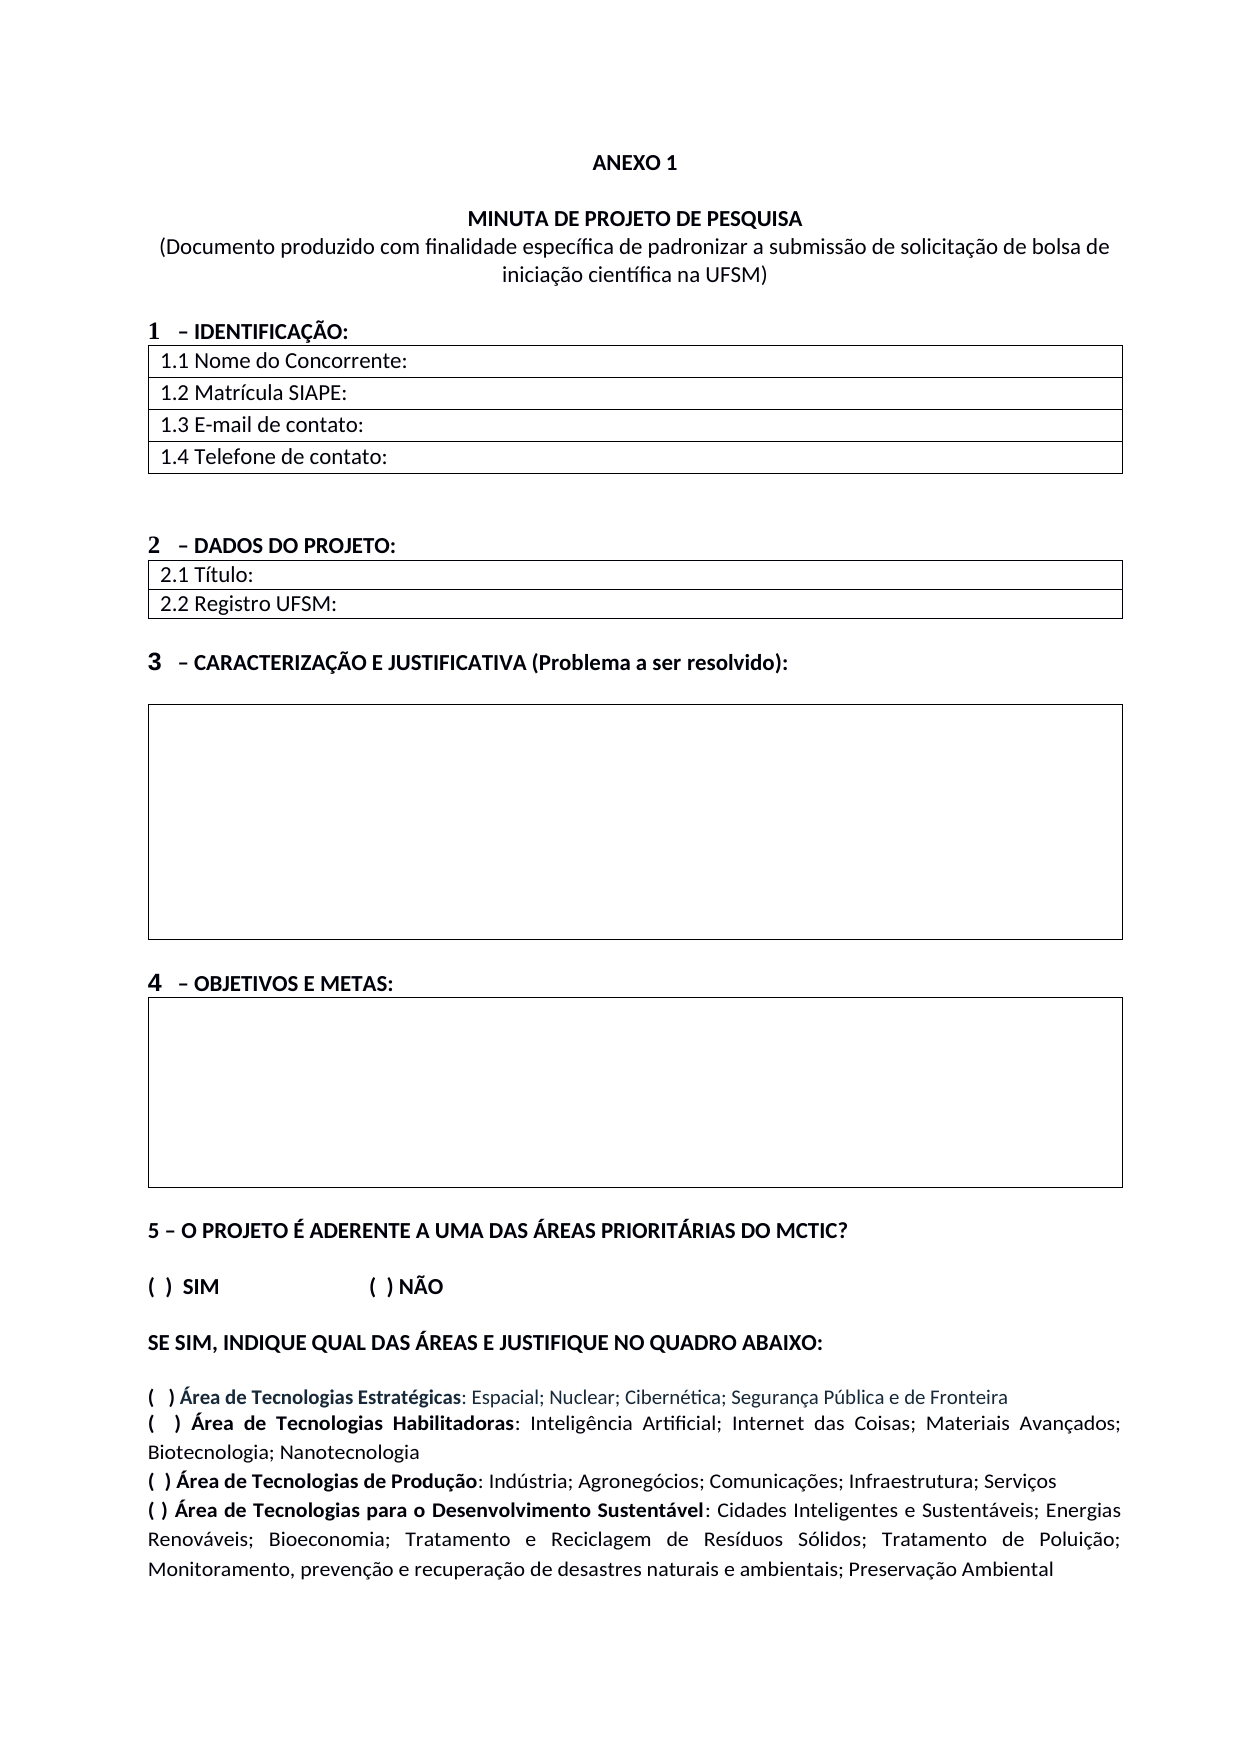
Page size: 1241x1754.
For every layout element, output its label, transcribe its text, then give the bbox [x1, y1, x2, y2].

table_header [149, 998, 1122, 1187]
text ANEXO 1 [148, 148, 1122, 176]
list ( ) SIM ( ) NÃO [148, 1272, 1122, 1300]
table_header 2.1 Título: [149, 561, 1122, 588]
table_cell 1.3 E-mail de contato: [149, 410, 1122, 441]
table_header [149, 705, 1122, 938]
text MINUTA DE PROJETO DE PESQUISA [148, 204, 1122, 232]
table_cell 1.2 Matrícula SIAPE: [149, 378, 1122, 409]
text ( ) Área de Tecnologias Habilitadoras: Inteligência Artificial; Internet das Coisas; Materiais Avançados; Biotecnologia; Nanotecnologia [148, 1410, 1122, 1464]
list 5 – O PROJETO É ADERENTE A UMA DAS ÁREAS PRIORITÁRIAS DO MCTIC? [148, 1216, 1122, 1244]
list – CARACTERIZAÇÃO E JUSTIFICATIVA (Problema a ser resolvido): [148, 647, 1122, 676]
text ( ) Área de Tecnologias Estratégicas: Espacial; Nuclear; Cibernética; Segurança Pública e de Fronteira [148, 1384, 1122, 1410]
list – OBJETIVOS E METAS: [148, 968, 1122, 997]
table_header 1.1 Nome do Concorrente: [149, 346, 1122, 377]
text (Documento produzido com finalidade específica de padronizar a submissão de solicitação de bolsa de iniciação científica na UFSM) [148, 232, 1122, 288]
text ( ) Área de Tecnologias para o Desenvolvimento Sustentável: Cidades Inteligentes e Sustentáveis; Energias Renováveis; Bioeconomia; Tratamento e Reciclagem de Resíduos Sólidos; Tratamento de Poluição; Monitoramento, prevenção e recuperação de desastres naturais e ambientais; Preservação Ambiental [148, 1497, 1122, 1581]
list – IDENTIFICAÇÃO: [148, 316, 1122, 345]
table_cell 1.4 Telefone de contato: [149, 442, 1122, 473]
text ( ) Área de Tecnologias de Produção: Indústria; Agronegócios; Comunicações; Infraestrutura; Serviços [148, 1468, 1122, 1494]
list SE SIM, INDIQUE QUAL DAS ÁREAS E JUSTIFIQUE NO QUADRO ABAIXO: [148, 1328, 1122, 1356]
list – DADOS DO PROJETO: [148, 530, 1122, 559]
table_cell 2.2 Registro UFSM: [149, 590, 1122, 618]
